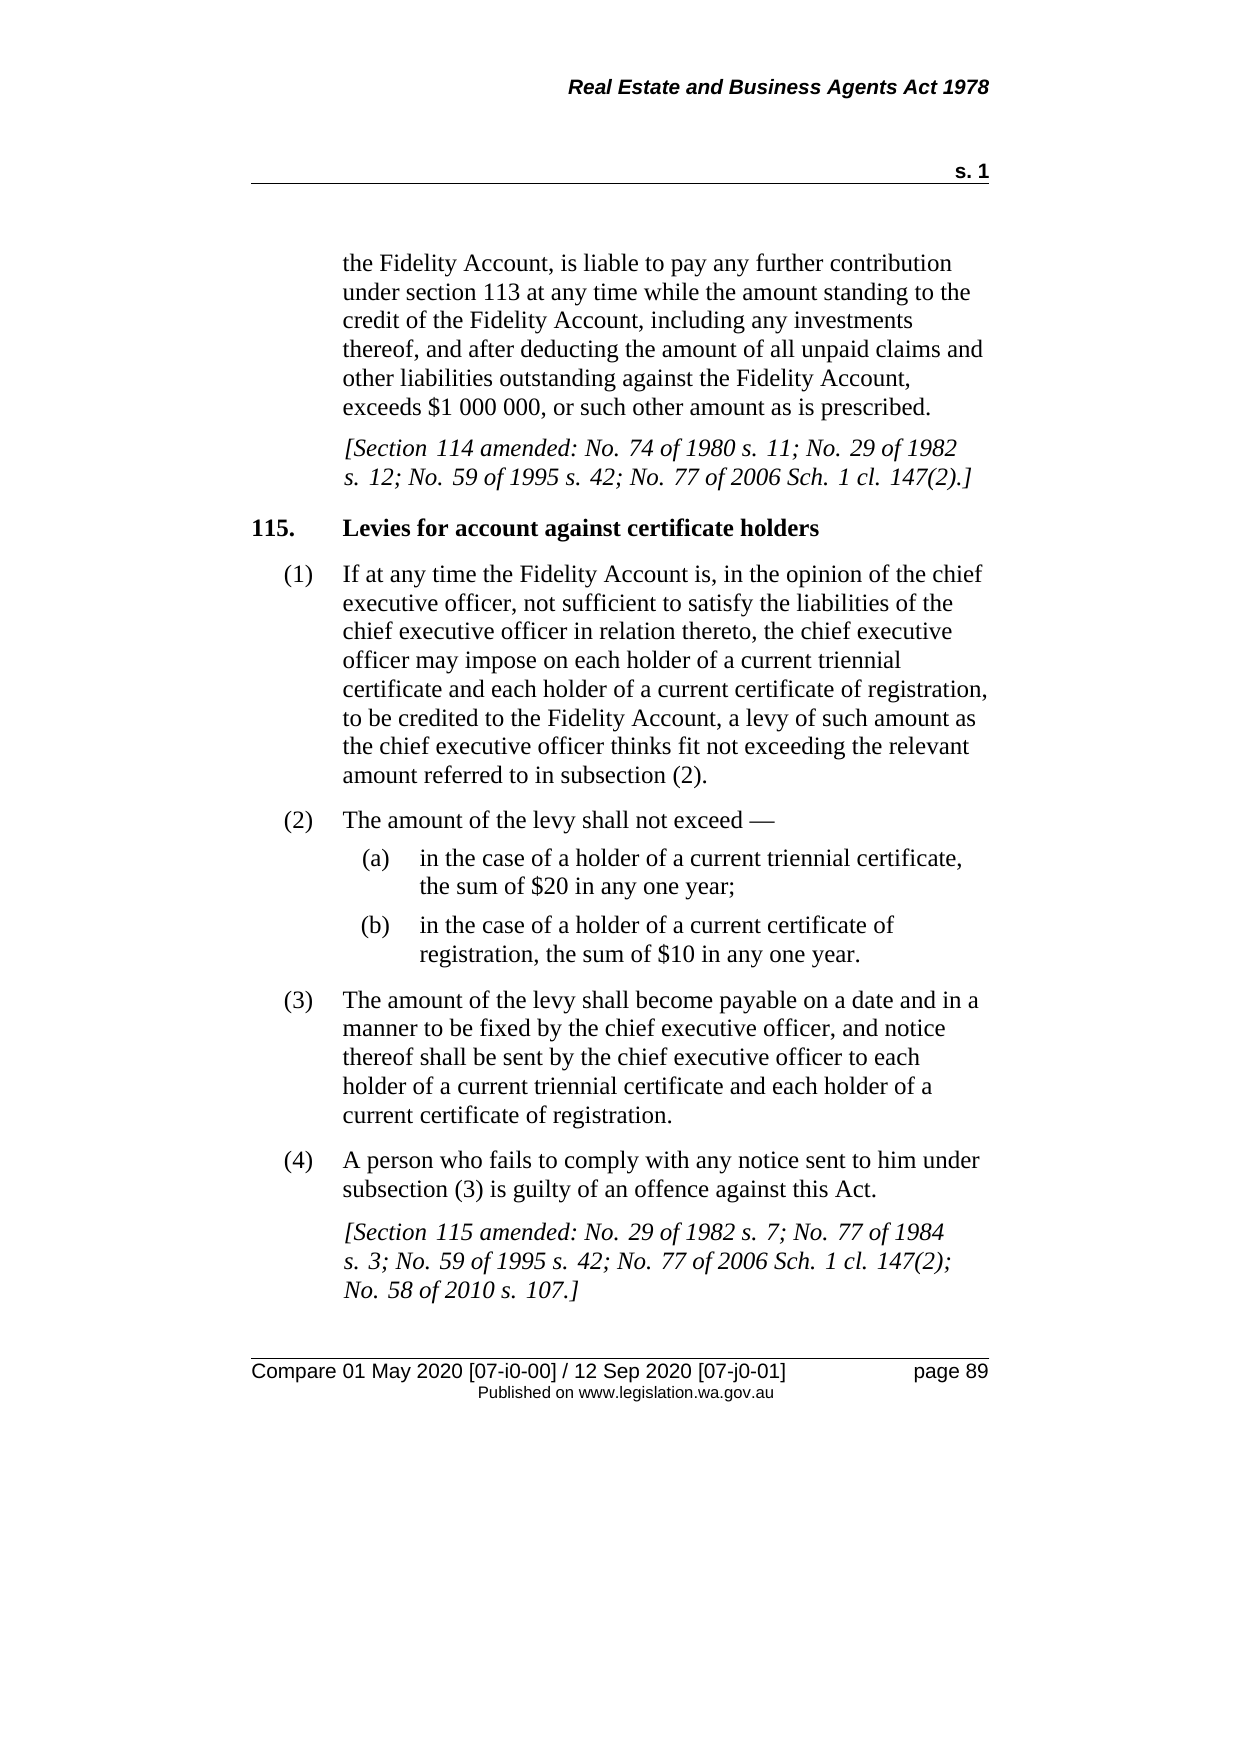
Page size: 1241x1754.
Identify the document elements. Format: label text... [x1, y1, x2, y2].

text (2) The amount of the levy shall not exceed — [251, 806, 989, 834]
text (3) The amount of the levy shall become payable on a date and in a manner to be fixed by the chief executive officer, and notice thereof shall be sent by the chief executive officer to each holder of a current triennial certificate and each holder of a current certificate of registration. [251, 985, 989, 1128]
text (b) in the case of a holder of a current certificate of registration, the sum of $10 in any one year. [251, 911, 989, 968]
text [Section 115 amended: No. 29 of 1982 s. 7; No. 77 of 1984 s. 3; No. 59 of 1995 s. 42; No. 77 of 2006 Sch. 1 cl. 147(2); No. 58 of 2010 s. 107.] [251, 1217, 989, 1303]
text (4) A person who fails to comply with any notice sent to him under subsection (3) is guilty of an offence against this Act. [251, 1145, 989, 1203]
text [Section 114 amended: No. 74 of 1980 s. 11; No. 29 of 1982 s. 12; No. 59 of 1995 s. 42; No. 77 of 2006 Sch. 1 cl. 147(2).] [251, 433, 989, 491]
text (1) If at any time the Fidelity Account is, in the opinion of the chief executive officer, not sufficient to satisfy the liabilities of the chief executive officer in relation thereto, the chief executive officer may impose on each holder of a current triennial certificate and each holder of a current certificate of registration, to be credited to the Fidelity Account, a levy of such amount as the chief executive officer thinks fit not exceeding the relevant amount referred to in subsection (2). [251, 559, 989, 789]
subtitle 115. Levies for account against certificate holders [251, 513, 989, 542]
text (a) in the case of a holder of a current triennial certificate, the sum of $20 in any one year; [251, 843, 989, 900]
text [251, 248, 989, 421]
